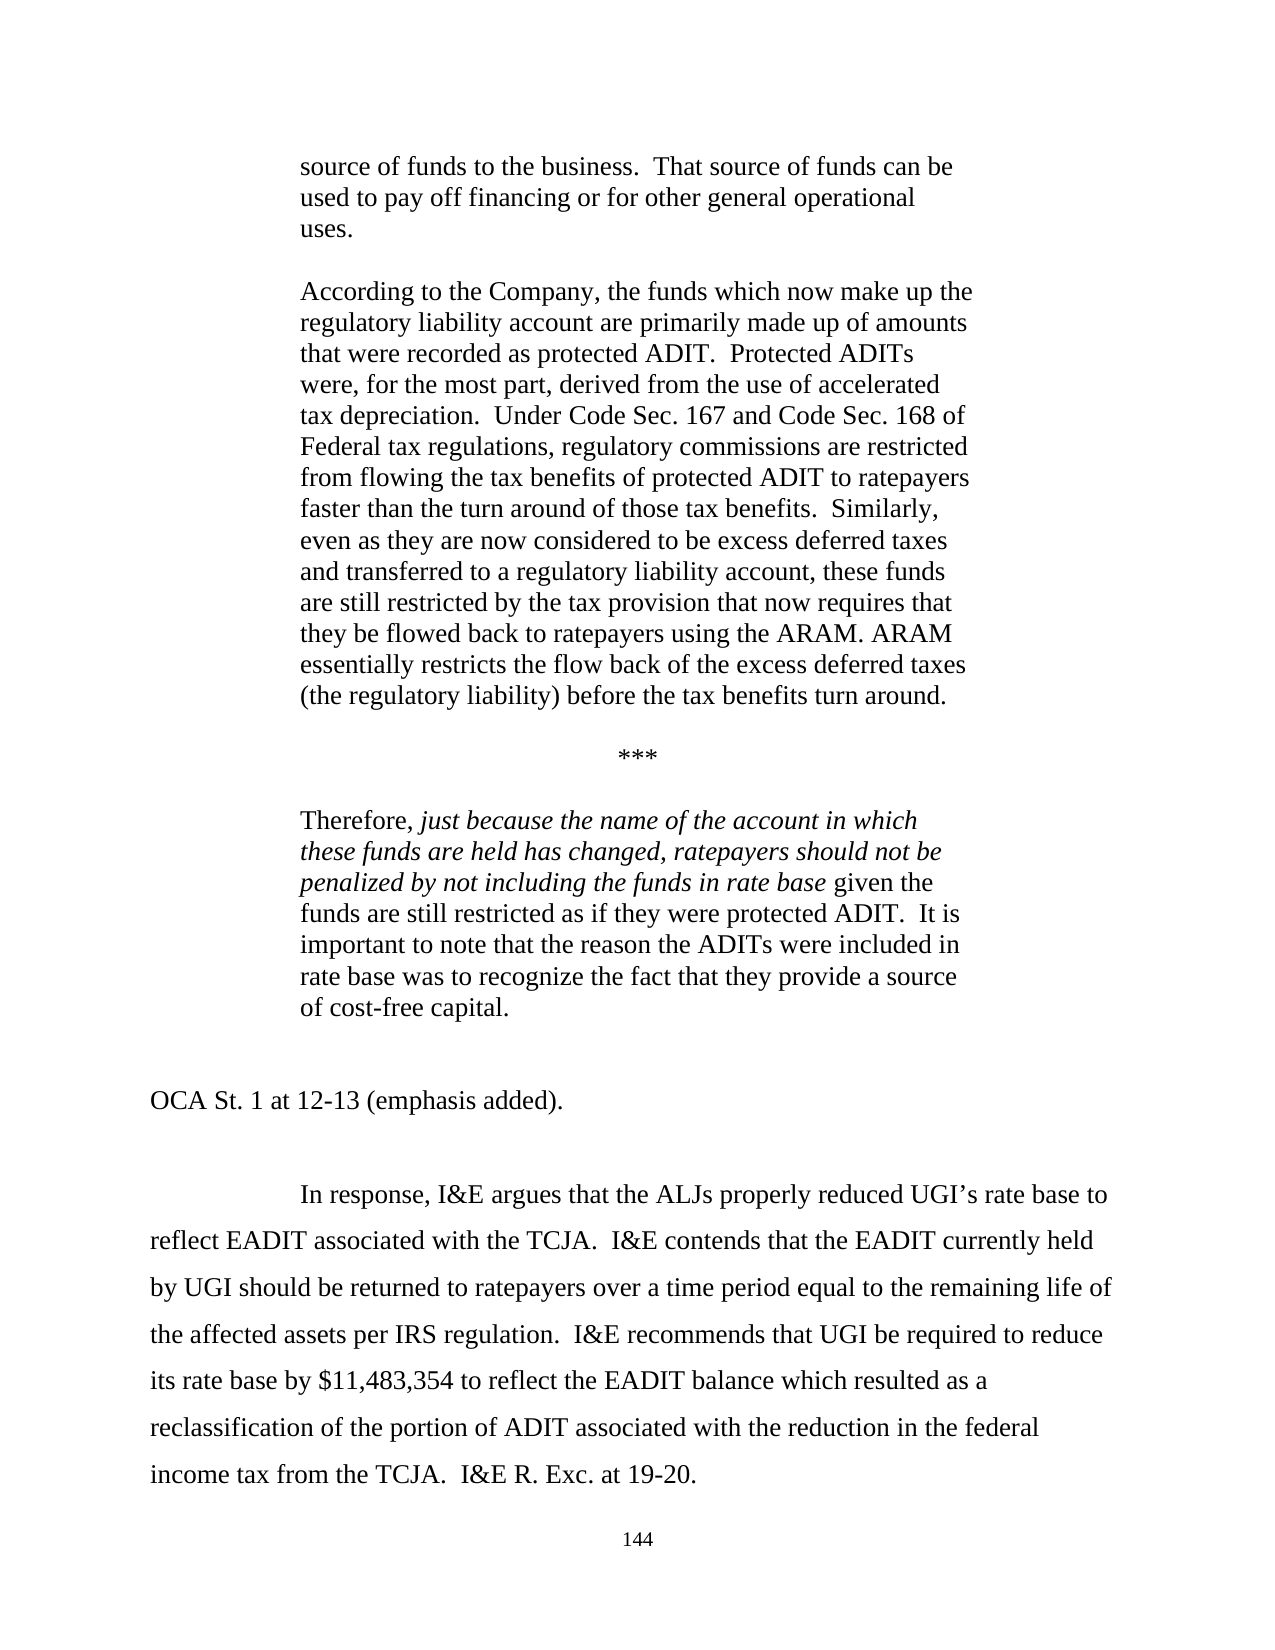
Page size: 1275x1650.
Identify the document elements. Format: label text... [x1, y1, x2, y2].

text *** [300, 742, 975, 773]
text In response, I&E argues that the ALJs properly reduced UGI’s rate base to reflect EADIT associated with the TCJA. I&E contends that the EADIT currently held by UGI should be returned to ratepayers over a time period equal to the remaining life of the affected assets per IRS regulation. I&E recommends that UGI be required to reduce its rate base by $11,483,354 to reflect the EADIT balance which resulted as a reclassification of the portion of ADIT associated with the reduction in the federal income tax from the TCJA. I&E R. Exc. at 19-20. [150, 1178, 1125, 1489]
text OCA St. 1 at 12-13 (emphasis added). [150, 1084, 1125, 1116]
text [300, 150, 975, 243]
text Therefore, just because the name of the account in which these funds are held has changed, ratepayers should not be penalized by not including the funds in rate base given the funds are still restricted as if they were protected ADIT. It is important to note that the reason the ADITs were included in rate base was to recognize the fact that they provide a source of cost-free capital. [300, 804, 975, 1022]
text According to the Company, the funds which now make up the regulatory liability account are primarily made up of amounts that were recorded as protected ADIT. Protected ADITs were, for the most part, derived from the use of accelerated tax depreciation. Under Code Sec. 167 and Code Sec. 168 of Federal tax regulations, regulatory commissions are restricted from flowing the tax benefits of protected ADIT to ratepayers faster than the turn around of those tax benefits. Similarly, even as they are now considered to be excess deferred taxes and transferred to a regulatory liability account, these funds are still restricted by the tax provision that now requires that they be flowed back to ratepayers using the ARAM. ARAM essentially restricts the flow back of the excess deferred taxes (the regulatory liability) before the tax benefits turn around. [300, 274, 975, 711]
